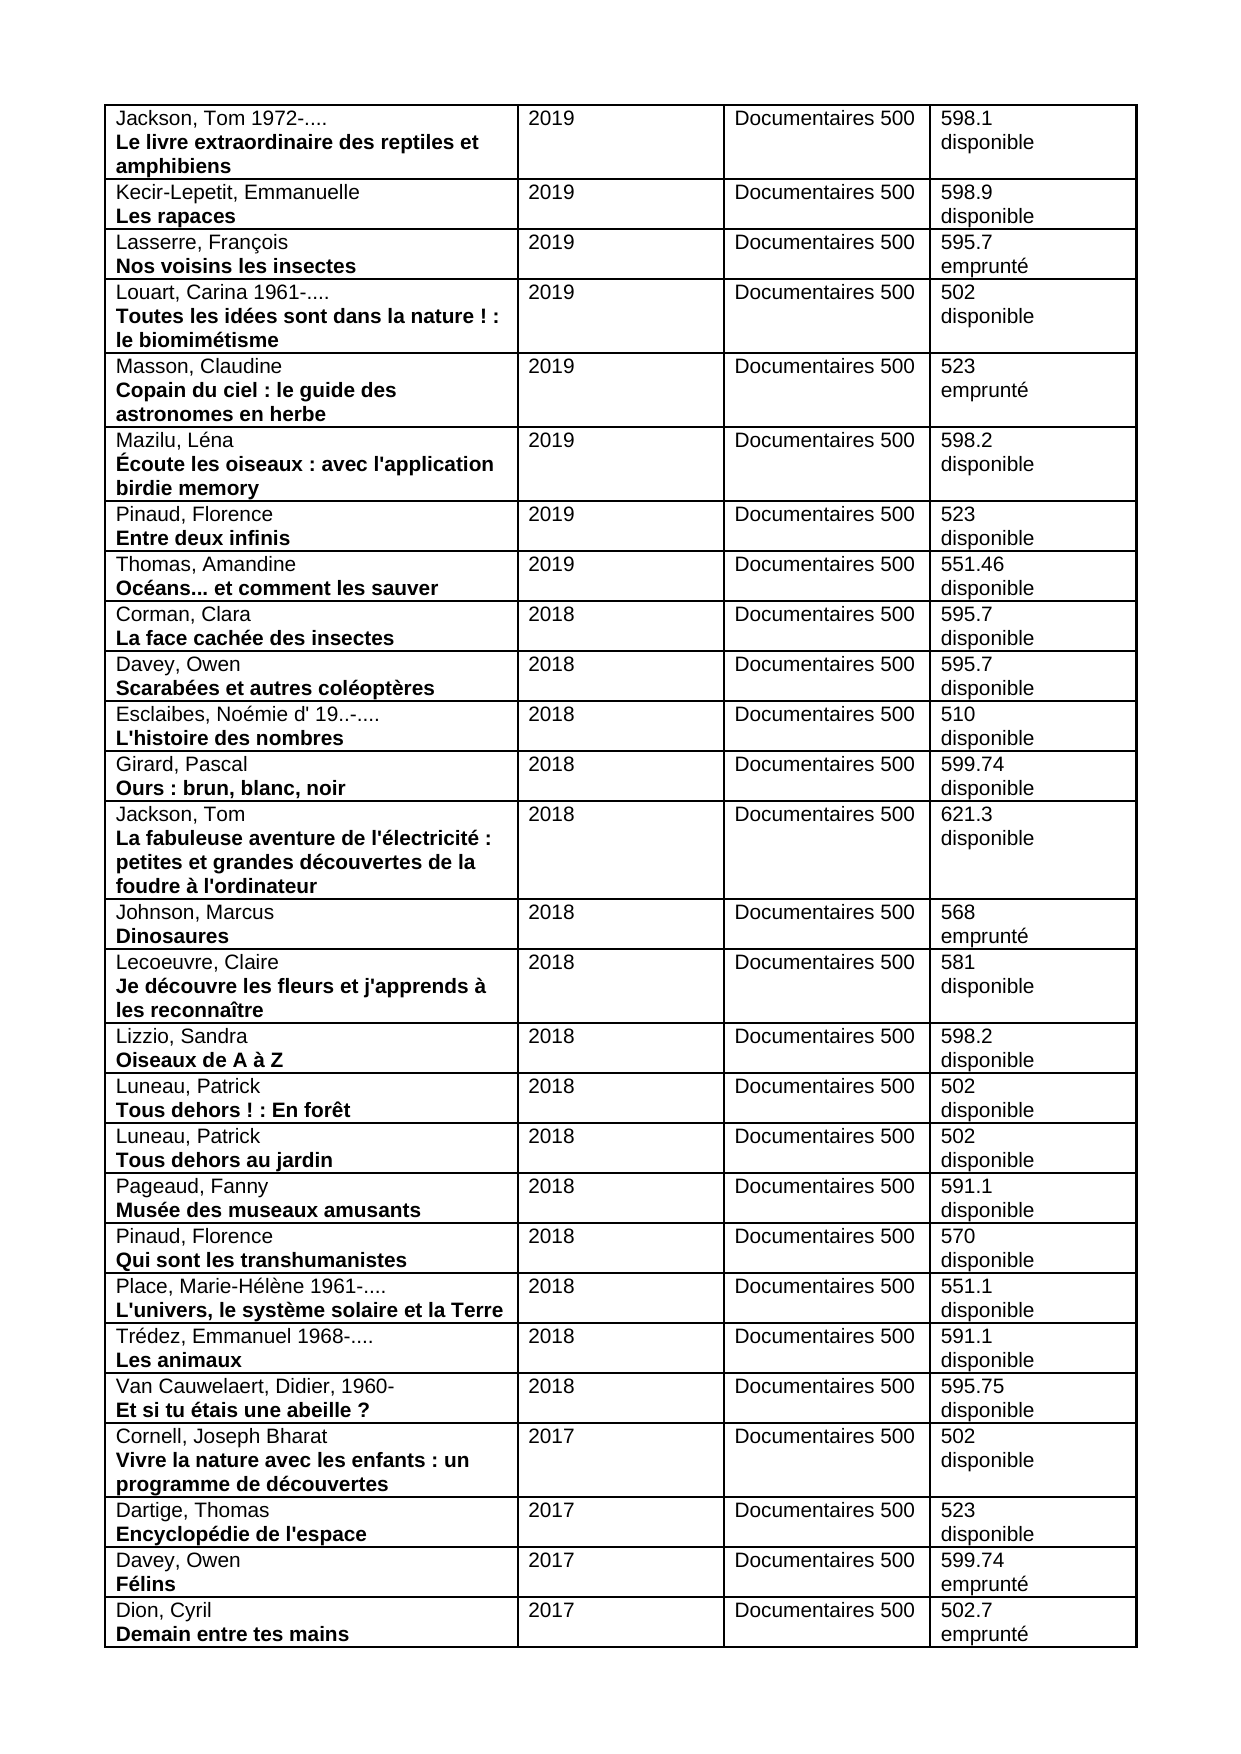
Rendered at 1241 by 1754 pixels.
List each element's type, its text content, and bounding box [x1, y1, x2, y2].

table_cell Johnson, Marcus Dinosaures [106, 900, 517, 948]
table_cell 2017 [519, 1498, 723, 1546]
table_cell Documentaires 500 [725, 502, 929, 550]
table_cell Documentaires 500 [725, 1074, 929, 1122]
table_cell 581 disponible [931, 950, 1135, 1022]
table_cell Louart, Carina 1961-.... Toutes les idées sont dans la nature ! : le biomimétisme [106, 280, 517, 352]
table_cell 621.3 disponible [931, 802, 1135, 898]
table_cell Trédez, Emmanuel 1968-.... Les animaux [106, 1324, 517, 1372]
table_cell Documentaires 500 [725, 900, 929, 948]
table_cell Mazilu, Léna Écoute les oiseaux : avec l'application birdie memory [106, 428, 517, 500]
table_cell Documentaires 500 [725, 652, 929, 700]
table_cell 2019 [519, 354, 723, 426]
table_cell 595.7 disponible [931, 602, 1135, 650]
table_cell 523 emprunté [931, 354, 1135, 426]
table_cell 523 disponible [931, 502, 1135, 550]
table_cell 2019 [519, 180, 723, 228]
table_cell Davey, Owen Scarabées et autres coléoptères [106, 652, 517, 700]
table_cell 502 disponible [931, 1074, 1135, 1122]
table_cell Documentaires 500 [725, 950, 929, 1022]
table_cell 2019 [519, 106, 723, 178]
table_cell Jackson, Tom 1972-.... Le livre extraordinaire des reptiles et amphibiens [106, 106, 517, 178]
table_cell 2018 [519, 1224, 723, 1272]
table_cell 2018 [519, 1124, 723, 1172]
table_cell 2019 [519, 428, 723, 500]
table_cell Luneau, Patrick Tous dehors ! : En forêt [106, 1074, 517, 1122]
table_cell Luneau, Patrick Tous dehors au jardin [106, 1124, 517, 1172]
table_cell Pinaud, Florence Entre deux infinis [106, 502, 517, 550]
table_cell 2018 [519, 1074, 723, 1122]
table_cell 598.2 disponible [931, 1024, 1135, 1072]
table_cell Documentaires 500 [725, 106, 929, 178]
table_cell Place, Marie-Hélène 1961-.... L'univers, le système solaire et la Terre [106, 1274, 517, 1322]
table_cell 2018 [519, 702, 723, 750]
table_cell 502 disponible [931, 1424, 1135, 1496]
table_cell 591.1 disponible [931, 1174, 1135, 1222]
table_cell 2018 [519, 1174, 723, 1222]
table_cell 2019 [519, 280, 723, 352]
table_cell 2017 [519, 1424, 723, 1496]
table_cell Documentaires 500 [725, 1424, 929, 1496]
table_cell 2019 [519, 502, 723, 550]
table_cell Documentaires 500 [725, 1374, 929, 1422]
table_cell 2018 [519, 652, 723, 700]
table_cell Thomas, Amandine Océans... et comment les sauver [106, 552, 517, 600]
table_cell 570 disponible [931, 1224, 1135, 1272]
table_cell Pinaud, Florence Qui sont les transhumanistes [106, 1224, 517, 1272]
table_cell 595.75 disponible [931, 1374, 1135, 1422]
table_cell Documentaires 500 [725, 752, 929, 800]
table_cell Kecir-Lepetit, Emmanuelle Les rapaces [106, 180, 517, 228]
table_cell Cornell, Joseph Bharat Vivre la nature avec les enfants : un programme de découvertes [106, 1424, 517, 1496]
table_cell 595.7 emprunté [931, 230, 1135, 278]
table_cell Corman, Clara La face cachée des insectes [106, 602, 517, 650]
table_cell 2018 [519, 1374, 723, 1422]
table_cell Documentaires 500 [725, 1274, 929, 1322]
table_cell Documentaires 500 [725, 1224, 929, 1272]
table_cell Masson, Claudine Copain du ciel : le guide des astronomes en herbe [106, 354, 517, 426]
table_cell 502.7 emprunté [931, 1598, 1135, 1646]
table_cell 2019 [519, 552, 723, 600]
table_cell 595.7 disponible [931, 652, 1135, 700]
table_cell Girard, Pascal Ours : brun, blanc, noir [106, 752, 517, 800]
table_cell 591.1 disponible [931, 1324, 1135, 1372]
table_cell Documentaires 500 [725, 354, 929, 426]
table_cell Documentaires 500 [725, 602, 929, 650]
table_cell 2018 [519, 602, 723, 650]
table_cell Documentaires 500 [725, 230, 929, 278]
table_cell 568 emprunté [931, 900, 1135, 948]
table_cell 599.74 emprunté [931, 1548, 1135, 1596]
table_cell 2018 [519, 1024, 723, 1072]
table_cell 2018 [519, 1324, 723, 1372]
table_cell Van Cauwelaert, Didier, 1960- Et si tu étais une abeille ? [106, 1374, 517, 1422]
table_cell Dartige, Thomas Encyclopédie de l'espace [106, 1498, 517, 1546]
table_cell Documentaires 500 [725, 1124, 929, 1172]
table_cell 523 disponible [931, 1498, 1135, 1546]
table_cell 598.2 disponible [931, 428, 1135, 500]
table_cell 598.9 disponible [931, 180, 1135, 228]
table_cell 2018 [519, 752, 723, 800]
table_cell Documentaires 500 [725, 552, 929, 600]
table_cell 502 disponible [931, 280, 1135, 352]
table_cell Documentaires 500 [725, 1174, 929, 1222]
table_cell 2018 [519, 900, 723, 948]
table_cell Davey, Owen Félins [106, 1548, 517, 1596]
table_cell 599.74 disponible [931, 752, 1135, 800]
table_cell 598.1 disponible [931, 106, 1135, 178]
table_cell Esclaibes, Noémie d' 19..-.... L'histoire des nombres [106, 702, 517, 750]
table_cell 2018 [519, 1274, 723, 1322]
table_cell Lasserre, François Nos voisins les insectes [106, 230, 517, 278]
table_cell 502 disponible [931, 1124, 1135, 1172]
table_cell 2017 [519, 1598, 723, 1646]
table_cell 510 disponible [931, 702, 1135, 750]
table_cell Documentaires 500 [725, 180, 929, 228]
table_cell Documentaires 500 [725, 802, 929, 898]
table_cell Documentaires 500 [725, 1324, 929, 1372]
table_cell 2019 [519, 230, 723, 278]
table_cell 551.46 disponible [931, 552, 1135, 600]
table_cell Documentaires 500 [725, 1024, 929, 1072]
table_cell Jackson, Tom La fabuleuse aventure de l'électricité : petites et grandes découvertes de la foudre à l'ordinateur [106, 802, 517, 898]
table_cell 2018 [519, 950, 723, 1022]
table_cell 551.1 disponible [931, 1274, 1135, 1322]
table_cell Lecoeuvre, Claire Je découvre les fleurs et j'apprends à les reconnaître [106, 950, 517, 1022]
table_cell Documentaires 500 [725, 1498, 929, 1546]
table_cell Documentaires 500 [725, 1598, 929, 1646]
table_cell Documentaires 500 [725, 702, 929, 750]
table_cell 2017 [519, 1548, 723, 1596]
table_cell Dion, Cyril Demain entre tes mains [106, 1598, 517, 1646]
table_cell Documentaires 500 [725, 428, 929, 500]
table_cell 2018 [519, 802, 723, 898]
table_cell Lizzio, Sandra Oiseaux de A à Z [106, 1024, 517, 1072]
table_cell Documentaires 500 [725, 280, 929, 352]
table_cell Documentaires 500 [725, 1548, 929, 1596]
table_cell Pageaud, Fanny Musée des museaux amusants [106, 1174, 517, 1222]
